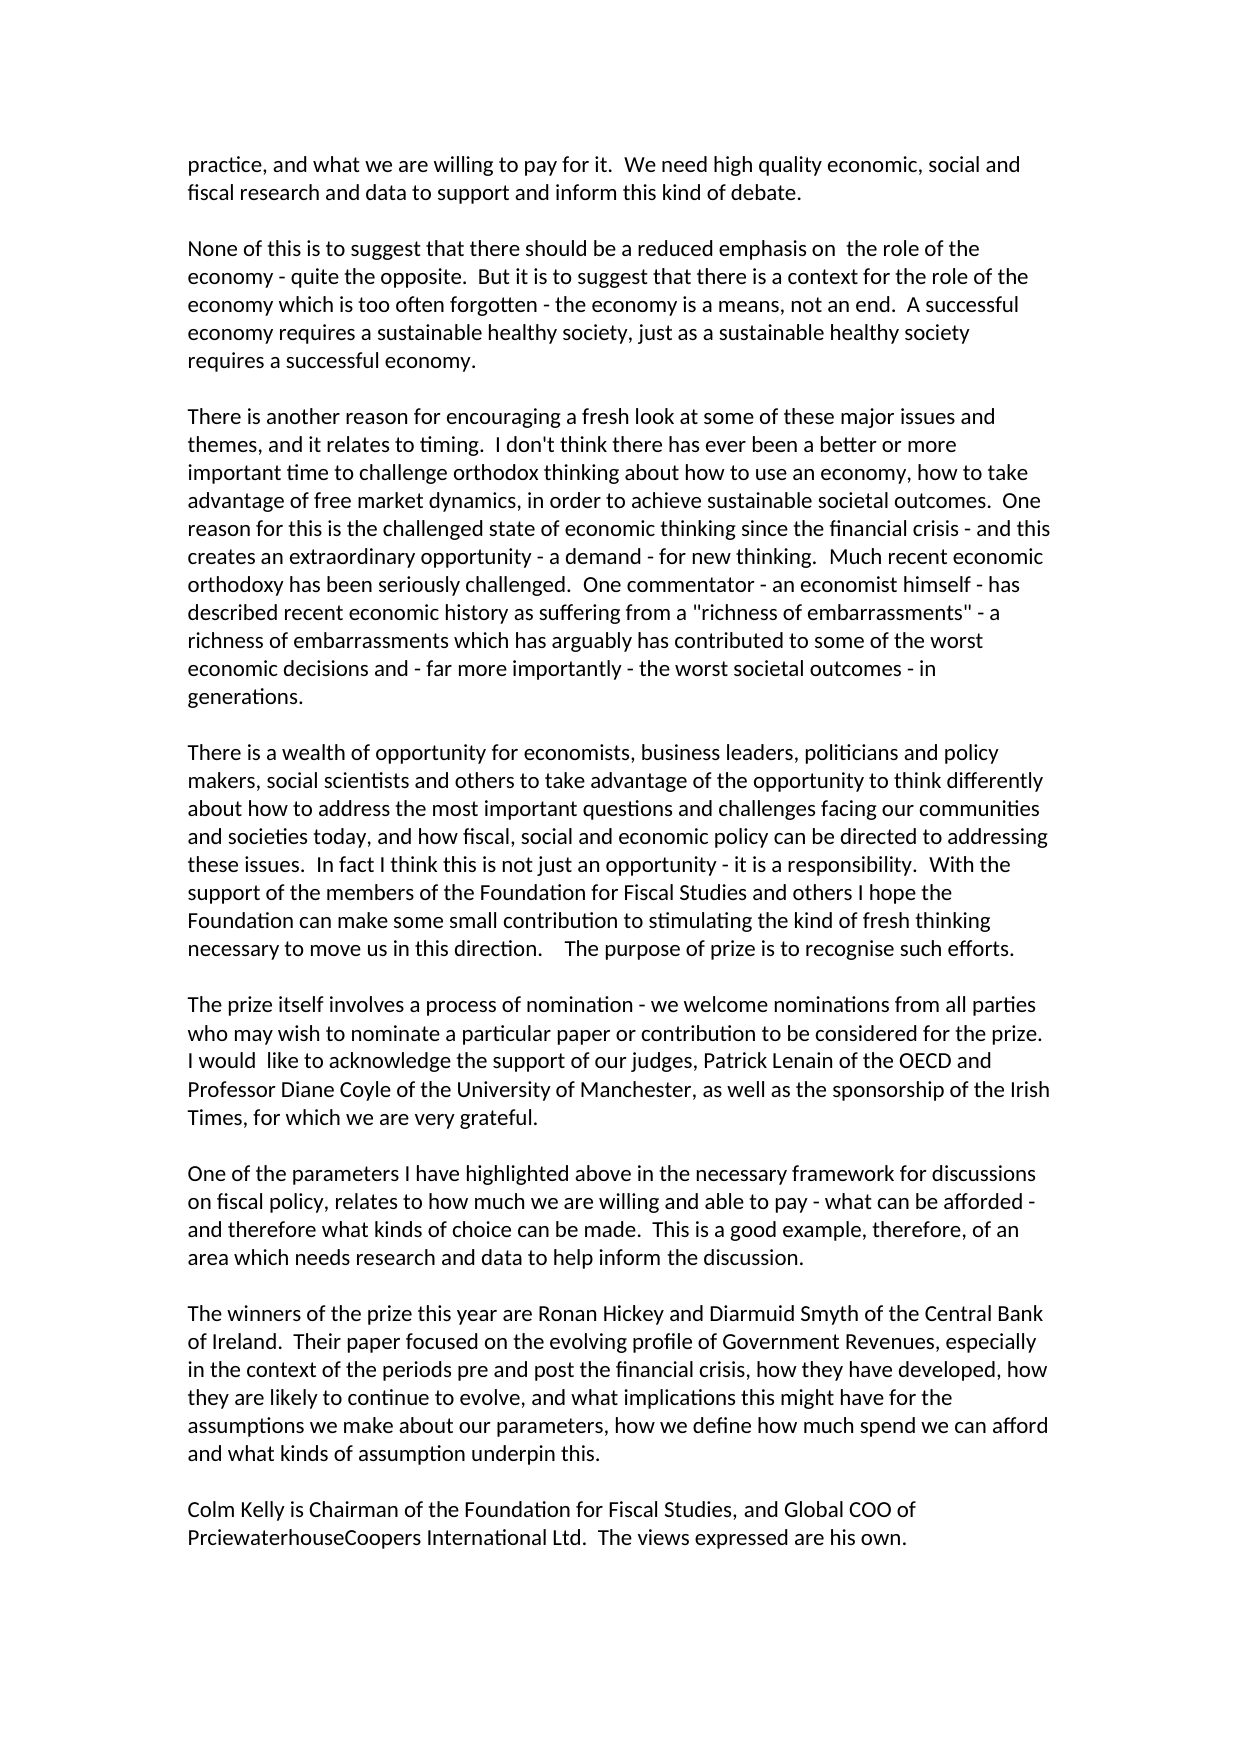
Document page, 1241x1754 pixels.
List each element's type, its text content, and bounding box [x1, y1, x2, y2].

text Colm Kelly is Chairman of the Foundation for Fiscal Studies, and Global COO of PrciewaterhouseCoopers International Ltd. The views expressed are his own. [187, 1495, 1053, 1551]
text None of this is to suggest that there should be a reduced emphasis on the role of the economy - quite the opposite. But it is to suggest that there is a context for the role of the economy which is too often forgotten - the economy is a means, not an end. A successful economy requires a sustainable healthy society, just as a sustainable healthy society requires a successful economy. [187, 234, 1053, 374]
text There is another reason for encouraging a fresh look at some of these major issues and themes, and it relates to timing. I don't think there has ever been a better or more important time to challenge orthodox thinking about how to use an economy, how to take advantage of free market dynamics, in order to achieve sustainable societal outcomes. One reason for this is the challenged state of economic thinking since the financial crisis - and this creates an extraordinary opportunity - a demand - for new thinking. Much recent economic orthodoxy has been seriously challenged. One commentator - an economist himself - has described recent economic history as suffering from a "richness of embarrassments" - a richness of embarrassments which has arguably has contributed to some of the worst economic decisions and - far more importantly - the worst societal outcomes - in generations. [187, 402, 1053, 710]
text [187, 150, 1053, 206]
text The prize itself involves a process of nomination - we welcome nominations from all parties who may wish to nominate a particular paper or contribution to be considered for the prize. I would like to acknowledge the support of our judges, Patrick Lenain of the OECD and Professor Diane Coyle of the University of Manchester, as well as the sponsorship of the Irish Times, for which we are very grateful. [187, 991, 1053, 1131]
text There is a wealth of opportunity for economists, business leaders, politicians and policy makers, social scientists and others to take advantage of the opportunity to think differently about how to address the most important questions and challenges facing our communities and societies today, and how fiscal, social and economic policy can be directed to addressing these issues. In fact I think this is not just an opportunity - it is a responsibility. With the support of the members of the Foundation for Fiscal Studies and others I hope the Foundation can make some small contribution to stimulating the kind of fresh thinking necessary to move us in this direction. The purpose of prize is to recognise such efforts. [187, 738, 1053, 963]
text One of the parameters I have highlighted above in the necessary framework for discussions on fiscal policy, relates to how much we are willing and able to pay - what can be afforded - and therefore what kinds of choice can be made. This is a good example, therefore, of an area which needs research and data to help inform the discussion. [187, 1159, 1053, 1271]
text The winners of the prize this year are Ronan Hickey and Diarmuid Smyth of the Central Bank of Ireland. Their paper focused on the evolving profile of Government Revenues, especially in the context of the periods pre and post the financial crisis, how they have developed, how they are likely to continue to evolve, and what implications this might have for the assumptions we make about our parameters, how we define how much spend we can afford and what kinds of assumption underpin this. [187, 1299, 1053, 1467]
